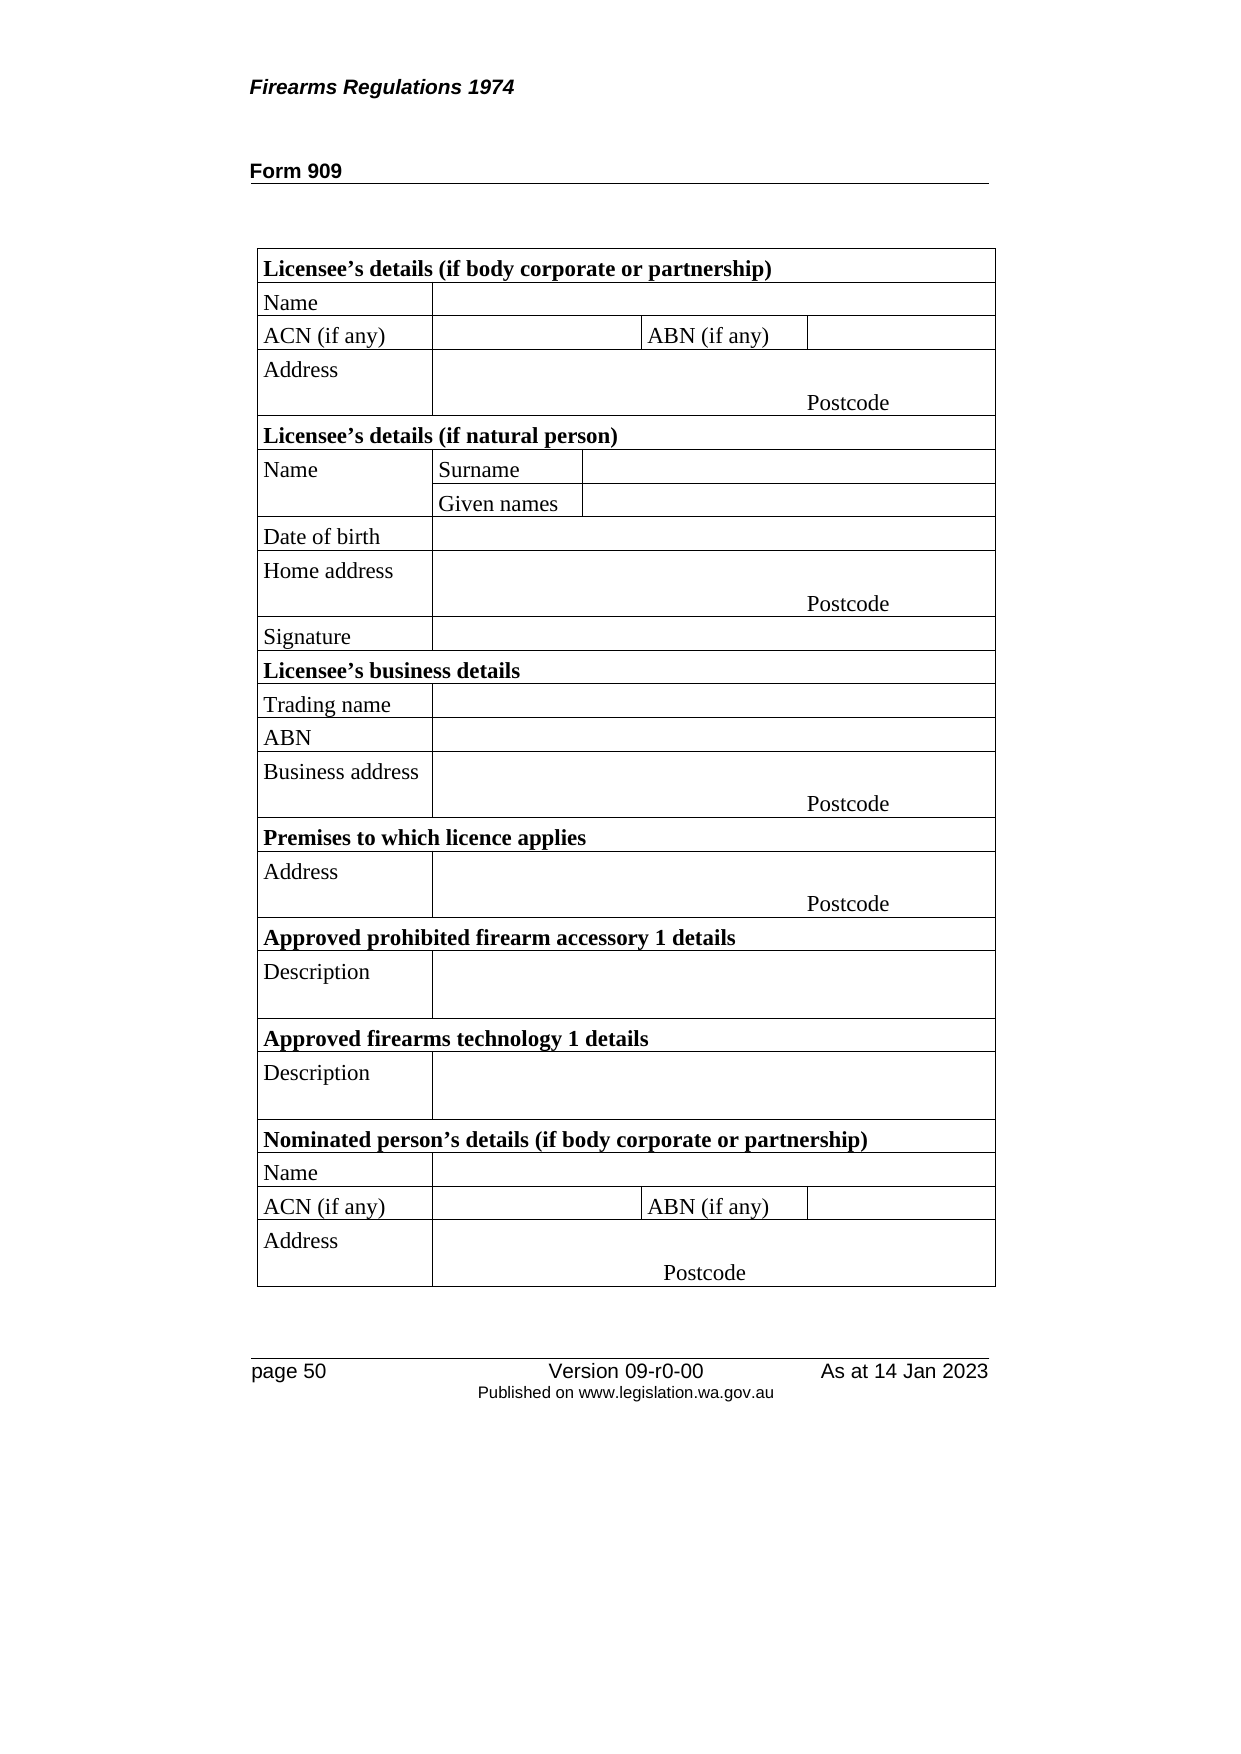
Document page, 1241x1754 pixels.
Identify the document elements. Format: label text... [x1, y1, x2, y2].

table_cell [433, 1052, 995, 1118]
table_cell Name [258, 450, 432, 516]
table_cell [433, 283, 995, 315]
table_cell Postcode [433, 350, 995, 415]
table_cell Address [258, 350, 432, 415]
table_cell Name [258, 1153, 432, 1186]
table_cell Postcode [433, 1220, 995, 1286]
table_cell Address [258, 1220, 432, 1286]
table_cell [433, 1153, 995, 1186]
table_cell [583, 484, 995, 516]
table_cell ACN (if any) [258, 316, 432, 349]
table_cell Signature [258, 617, 432, 650]
table_cell [433, 1187, 641, 1219]
table_cell Trading name [258, 684, 432, 717]
table_cell [433, 951, 995, 1018]
table_cell Description [258, 1052, 432, 1118]
table_cell Postcode [433, 852, 995, 917]
table_cell Postcode [433, 752, 995, 817]
table_cell Nominated person’s details (if body corporate or partnership) [258, 1120, 995, 1152]
table_cell Licensee’s business details [258, 651, 995, 683]
table_cell [583, 450, 995, 482]
table_cell ABN (if any) [642, 316, 807, 349]
table_cell Description [258, 951, 432, 1018]
table_cell Postcode [433, 551, 995, 616]
table_cell Given names [433, 484, 582, 516]
table_cell ABN (if any) [642, 1187, 807, 1219]
table_cell Home address [258, 551, 432, 616]
table_cell [433, 617, 995, 650]
table_cell [808, 1187, 995, 1219]
table_cell Address [258, 852, 432, 917]
table_cell Date of birth [258, 517, 432, 550]
table_cell Approved prohibited firearm accessory 1 details [258, 918, 995, 950]
table_cell Name [258, 283, 432, 315]
table_cell Licensee’s details (if body corporate or partnership) [258, 249, 995, 282]
table_cell [808, 316, 995, 349]
table_cell [433, 517, 995, 550]
table_cell [433, 718, 995, 751]
table_cell Business address [258, 752, 432, 817]
table_cell Approved firearms technology 1 details [258, 1019, 995, 1051]
table_cell ACN (if any) [258, 1187, 432, 1219]
table_cell Premises to which licence applies [258, 818, 995, 851]
table_cell ABN [258, 718, 432, 751]
table_cell Surname [433, 450, 582, 482]
table_cell [433, 684, 995, 717]
table_cell [433, 316, 641, 349]
table_cell Licensee’s details (if natural person) [258, 416, 995, 449]
